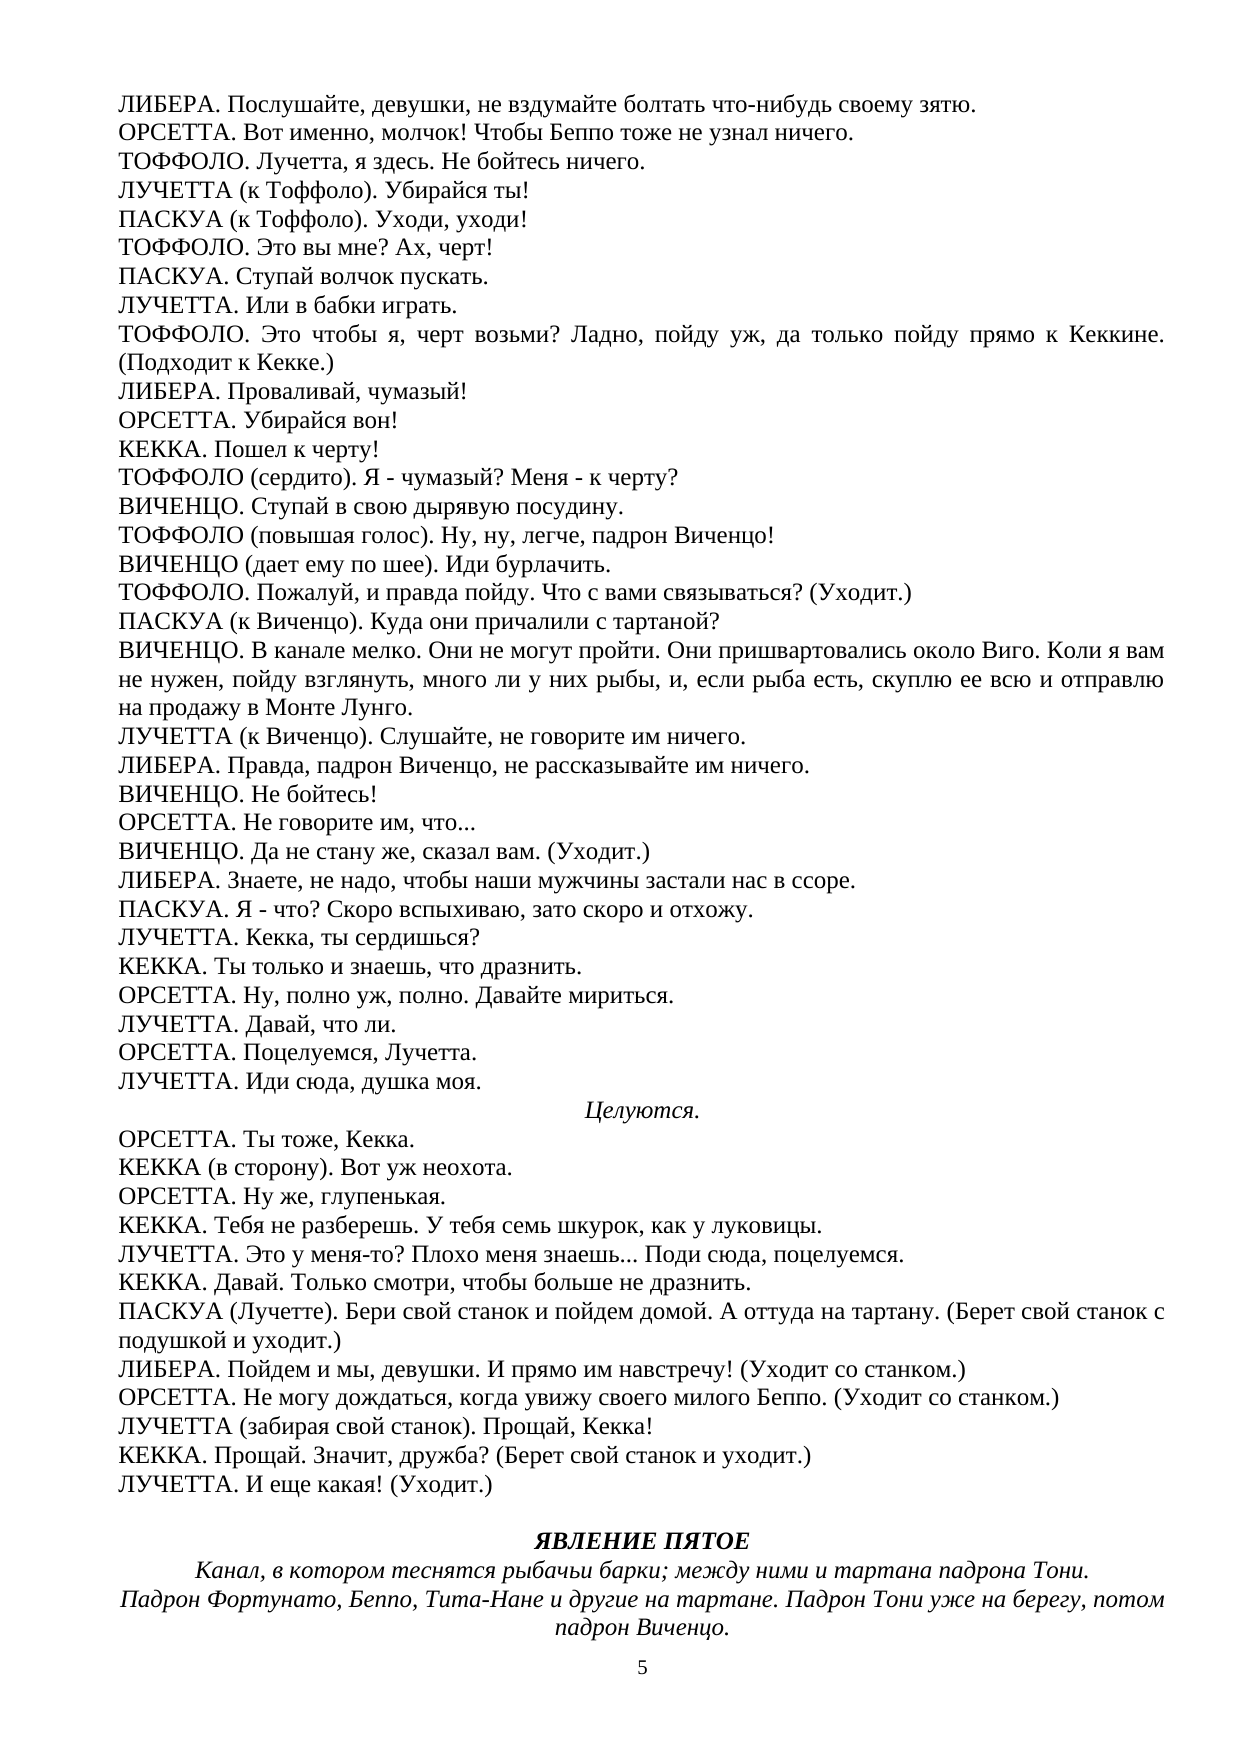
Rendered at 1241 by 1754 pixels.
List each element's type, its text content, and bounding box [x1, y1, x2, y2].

text ПАСКУА. Я - что? Скоро вспыхиваю, зато скоро и отхожу. [118, 894, 1167, 922]
text ПАСКУА (к Виченцо). Куда они причалили с тартаной? [118, 606, 1167, 635]
text КЕККА. Тебя не разберешь. У тебя семь шкурок, как у луковицы. [118, 1210, 1167, 1239]
text ЛИБЕРА. Послушайте, девушки, не вздумайте болтать что-нибудь своему зятю. [118, 89, 1167, 117]
text ОРСЕТТА. Ну, полно уж, полно. Давайте мириться. [118, 980, 1167, 1009]
text ЛУЧЕТТА. Иди сюда, душка моя. [118, 1066, 1167, 1095]
text ТОФФОЛО (сердито). Я - чумазый? Меня - к черту? [118, 462, 1167, 491]
text ЛИБЕРА. Правда, падрон Виченцо, не рассказывайте им ничего. [118, 750, 1167, 779]
text ЛУЧЕТТА. Давай, что ли. [118, 1009, 1167, 1037]
text ЯВЛЕНИЕ ПЯТОЕ [118, 1526, 1167, 1555]
text ТОФФОЛО. Это вы мне? Ах, черт! [118, 232, 1167, 261]
text КЕККА. Ты только и знаешь, что дразнить. [118, 951, 1167, 980]
text ЛУЧЕТТА (к Тоффоло). Убирайся ты! [118, 175, 1167, 204]
text ТОФФОЛО. Лучетта, я здесь. Не бойтесь ничего. [118, 146, 1167, 175]
text ЛИБЕРА. Знаете, не надо, чтобы наши мужчины застали нас в ссоре. [118, 865, 1167, 894]
text ЛИБЕРА. Пойдем и мы, девушки. И прямо им навстречу! (Уходит со станком.) [118, 1354, 1167, 1382]
text ВИЧЕНЦО. Не бойтесь! [118, 779, 1167, 807]
text ВИЧЕНЦО (дает ему по шее). Иди бурлачить. [118, 549, 1167, 577]
text ОРСЕТТА. Вот именно, молчок! Чтобы Беппо тоже не узнал ничего. [118, 117, 1167, 146]
text КЕККА (в сторону). Вот уж неохота. [118, 1152, 1167, 1181]
text ОРСЕТТА. Не говорите им, что... [118, 807, 1167, 836]
text Падрон Фортунато, Беппо, Тита-Нане и другие на тартане. Падрон Тони уже на берегу, потом падрон Виченцо. [118, 1584, 1167, 1641]
text ЛИБЕРА. Проваливай, чумазый! [118, 376, 1167, 405]
text ЛУЧЕТТА (к Виченцо). Слушайте, не говорите им ничего. [118, 721, 1167, 750]
text ПАСКУА. Ступай волчок пускать. [118, 261, 1167, 290]
text ТОФФОЛО. Пожалуй, и правда пойду. Что с вами связываться? (Уходит.) [118, 577, 1167, 606]
text ЛУЧЕТТА. Это у меня-то? Плохо меня знаешь... Поди сюда, поцелуемся. [118, 1239, 1167, 1267]
text ВИЧЕНЦО. В канале мелко. Они не могут пройти. Они пришвартовались около Виго. Коли я вам не нужен, пойду взглянуть, много ли у них рыбы, и, если рыба есть, скуплю ее всю и отправлю на продажу в Монте Лунго. [118, 635, 1167, 721]
text ТОФФОЛО (повышая голос). Ну, ну, легче, падрон Виченцо! [118, 520, 1167, 549]
text ОРСЕТТА. Ну же, глупенькая. [118, 1181, 1167, 1210]
text КЕККА. Давай. Только смотри, чтобы больше не дразнить. [118, 1267, 1167, 1296]
text КЕККА. Прощай. Значит, дружба? (Берет свой станок и уходит.) [118, 1440, 1167, 1469]
text Целуются. [118, 1095, 1167, 1124]
text ВИЧЕНЦО. Ступай в свою дырявую посудину. [118, 491, 1167, 520]
text ТОФФОЛО. Это чтобы я, черт возьми? Ладно, пойду уж, да только пойду прямо к Кеккине. (Подходит к Кекке.) [118, 319, 1167, 376]
text Канал, в котором теснятся рыбачьи барки; между ними и тартана падрона Тони. [118, 1555, 1167, 1584]
text ПАСКУА (Лучетте). Бери свой станок и пойдем домой. А оттуда на тартану. (Берет свой станок с подушкой и уходит.) [118, 1296, 1167, 1354]
text ВИЧЕНЦО. Да не стану же, сказал вам. (Уходит.) [118, 836, 1167, 865]
text ЛУЧЕТТА. И еще какая! (Уходит.) [118, 1469, 1167, 1497]
text ОРСЕТТА. Не могу дождаться, когда увижу своего милого Беппо. (Уходит со станком.) [118, 1382, 1167, 1411]
text ОРСЕТТА. Ты тоже, Кекка. [118, 1124, 1167, 1152]
text ПАСКУА (к Тоффоло). Уходи, уходи! [118, 204, 1167, 232]
text ЛУЧЕТТА. Кекка, ты сердишься? [118, 922, 1167, 951]
text ОРСЕТТА. Поцелуемся, Лучетта. [118, 1037, 1167, 1066]
text ОРСЕТТА. Убирайся вон! [118, 405, 1167, 434]
text ЛУЧЕТТА (забирая свой станок). Прощай, Кекка! [118, 1411, 1167, 1440]
text ЛУЧЕТТА. Или в бабки играть. [118, 290, 1167, 319]
text КЕККА. Пошел к черту! [118, 434, 1167, 462]
